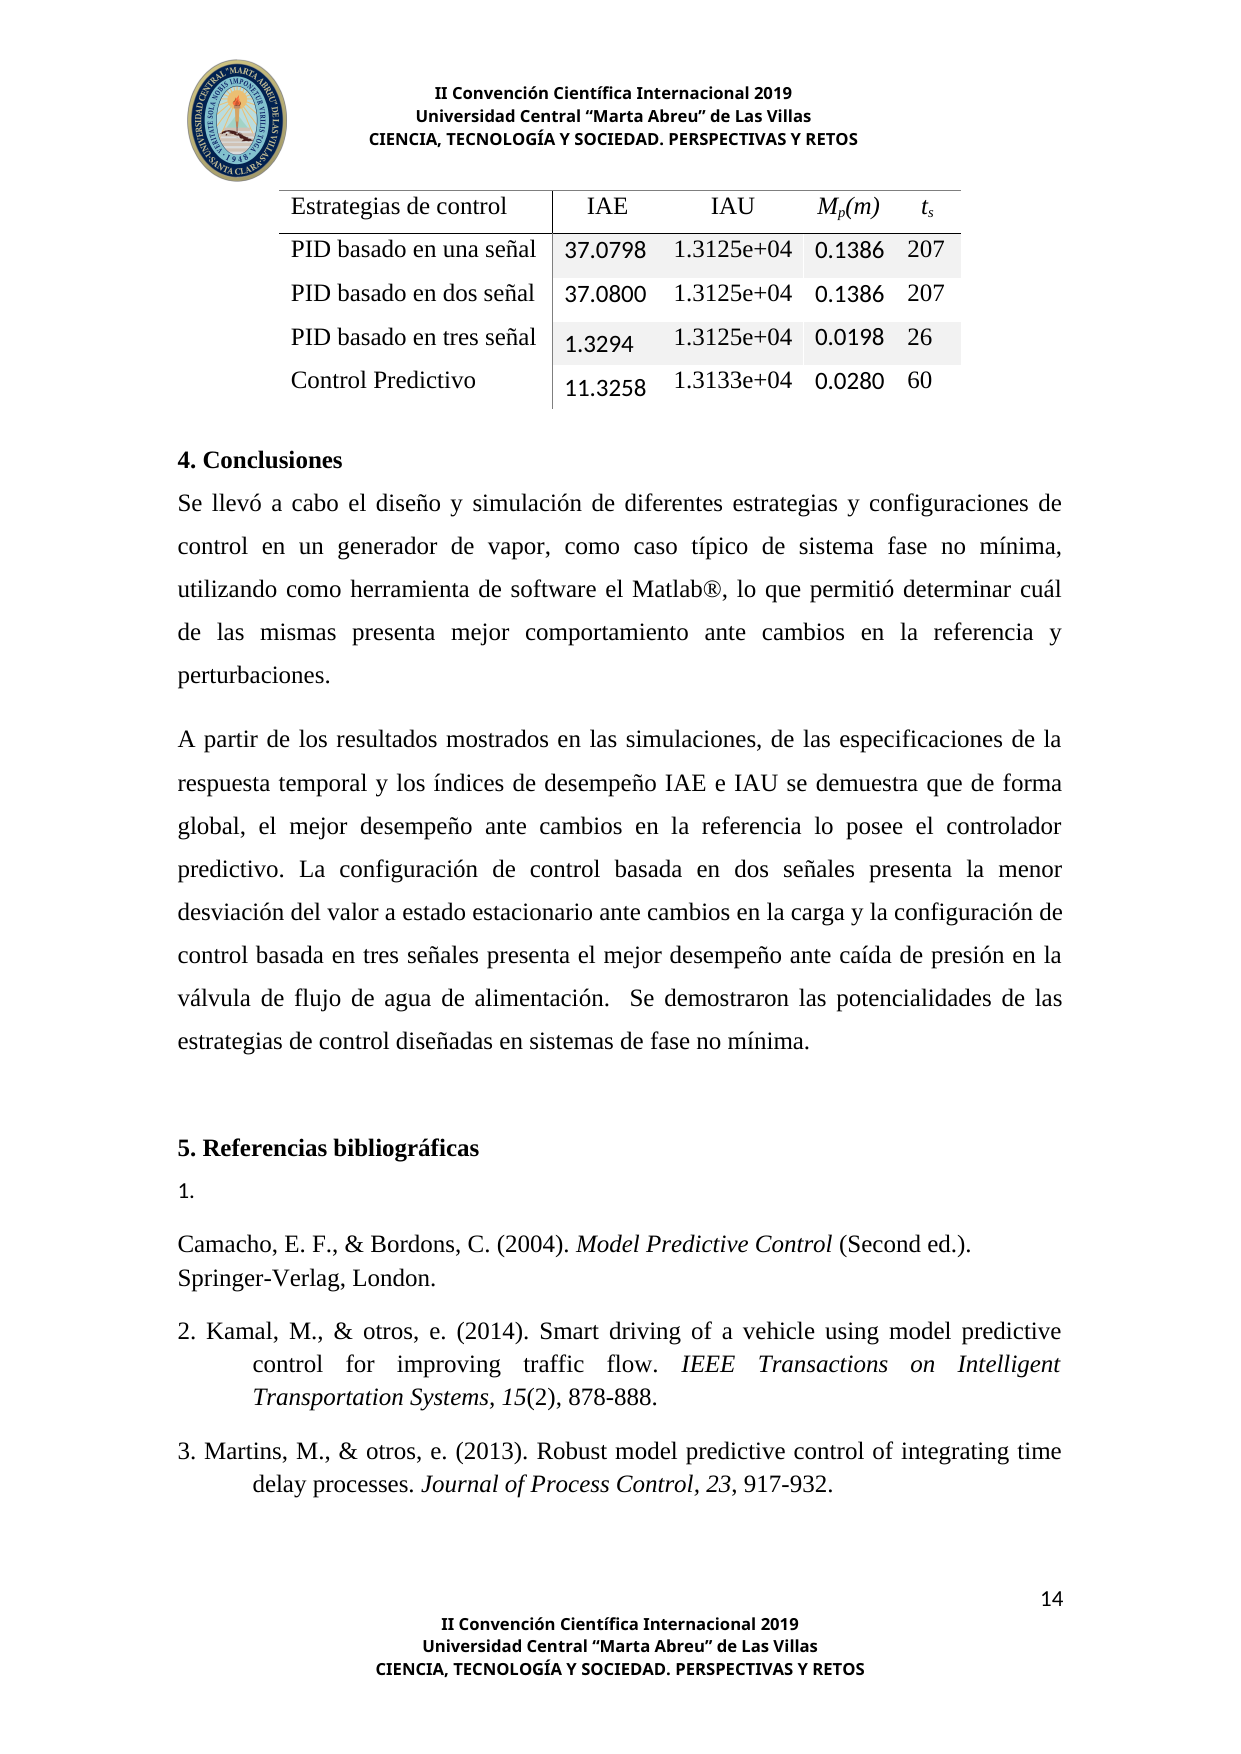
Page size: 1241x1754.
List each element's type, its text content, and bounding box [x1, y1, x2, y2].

table_cell 0.1386 [804, 278, 896, 322]
table_cell 11.3258 [553, 365, 662, 409]
table_cell 0.0280 [804, 365, 896, 409]
table_cell PID basado en dos señal [279, 278, 552, 322]
text Se llevó a cabo el diseño y simulación de diferentes estrategias y configuraciones de control en un generador de vapor, como caso típico de sistema fase no mínima, utilizando como herramienta de software el Matlab®, lo que permitió determinar cuál de las mismas presenta mejor comportamiento ante cambios en la referencia y perturbaciones. [177, 488, 1063, 689]
table_header Mp(m) [804, 191, 896, 233]
table_cell 207 [896, 234, 961, 278]
table_header Estrategias de control [279, 191, 552, 233]
table_header ts [896, 191, 961, 233]
table_cell PID basado en una señal [279, 234, 552, 278]
text 5. Referencias bibliográficas [177, 1133, 1063, 1162]
table_cell 1.3125e+04 [662, 278, 803, 322]
table_cell PID basado en tres señal [279, 322, 552, 365]
table_header IAU [662, 191, 803, 233]
text 4. Conclusiones [177, 445, 1063, 474]
picture [187, 59, 288, 183]
table_cell 37.0798 [553, 234, 662, 278]
table_cell 26 [896, 322, 961, 365]
table_cell 0.1386 [804, 234, 896, 278]
table_cell 1.3125e+04 [662, 322, 803, 365]
table_cell 0.0198 [804, 322, 896, 365]
text A partir de los resultados mostrados en las simulaciones, de las especificaciones de la respuesta temporal y los índices de desempeño IAE e IAU se demuestra que de forma global, el mejor desempeño ante cambios en la referencia lo posee el controlador predictivo. La configuración de control basada en dos señales presenta la menor desviación del valor a estado estacionario ante cambios en la carga y la configuración de control basada en tres señales presenta el mejor desempeño ante caída de presión en la válvula de flujo de agua de alimentación. Se demostraron las potencialidades de las estrategias de control diseñadas en sistemas de fase no mínima. [177, 724, 1063, 1055]
table_cell 37.0800 [553, 278, 662, 322]
table_cell 1.3125e+04 [662, 234, 803, 278]
table_cell Control Predictivo [279, 365, 552, 409]
table_header IAE [553, 191, 662, 233]
table_cell 60 [896, 365, 961, 409]
table_cell 1.3294 [553, 322, 662, 365]
table_cell 207 [896, 278, 961, 322]
table_cell 1.3133e+04 [662, 365, 803, 409]
